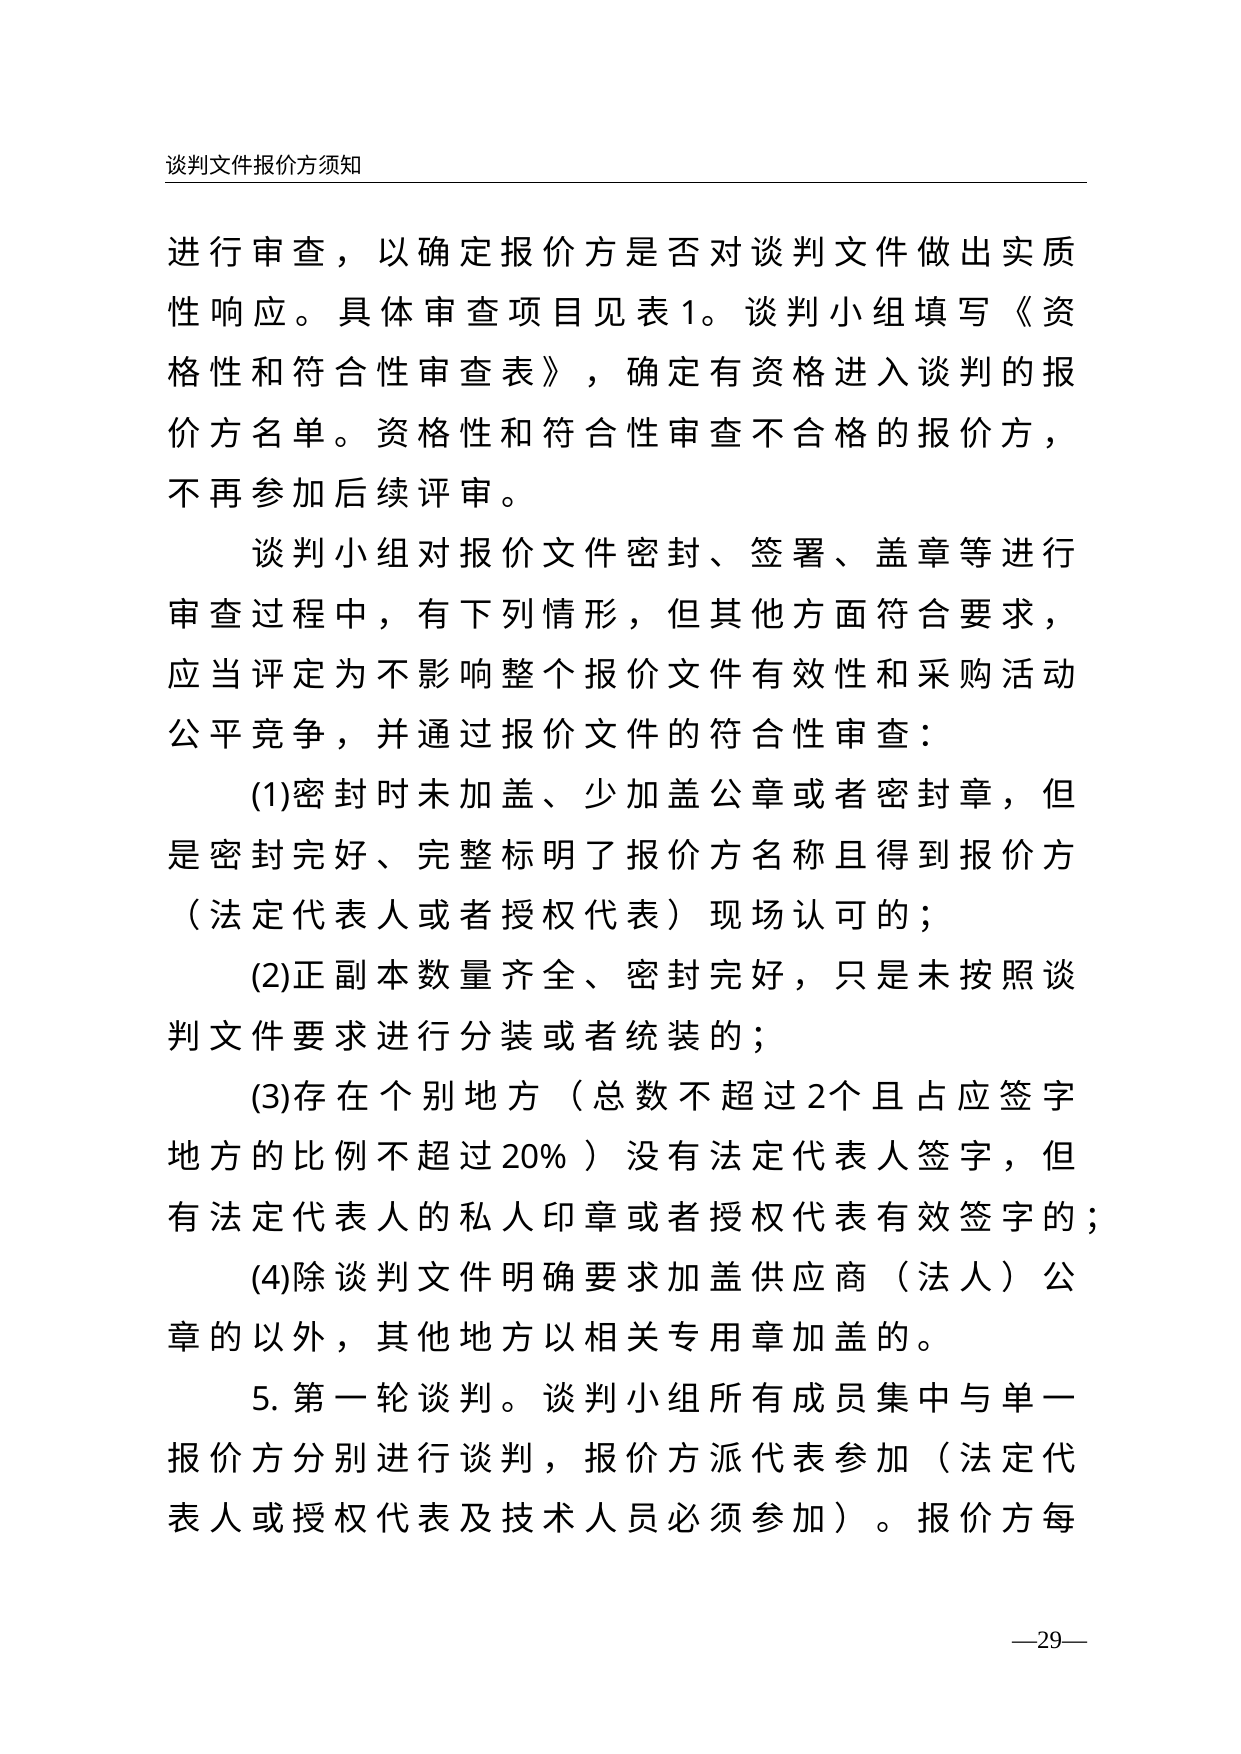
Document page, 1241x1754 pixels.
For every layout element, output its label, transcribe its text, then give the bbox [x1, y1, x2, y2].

text (3)存在个别地方（总数不超过2个且占应签字地方的比例不超过20%）没有法定代表人签字，但有法定代表人的私人印章或者授权代表有效签字的； [168, 1064, 1084, 1245]
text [168, 1365, 1084, 1546]
text (4)除谈判文件明确要求加盖供应商（法人）公章的以外，其他地方以相关专用章加盖的。 [168, 1245, 1084, 1365]
text (2)正副本数量齐全、密封完好，只是未按照谈判文件要求进行分装或者统装的； [168, 943, 1084, 1064]
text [168, 219, 1084, 521]
text (1)密封时未加盖、少加盖公章或者密封章，但是密封完好、完整标明了报价方名称且得到报价方（法定代表人或者授权代表）现场认可的； [168, 762, 1084, 943]
text 谈判小组对报价文件密封、签署、盖章等进行审查过程中，有下列情形，但其他方面符合要求，应当评定为不影响整个报价文件有效性和采购活动公平竞争，并通过报价文件的符合性审查： [168, 521, 1084, 762]
